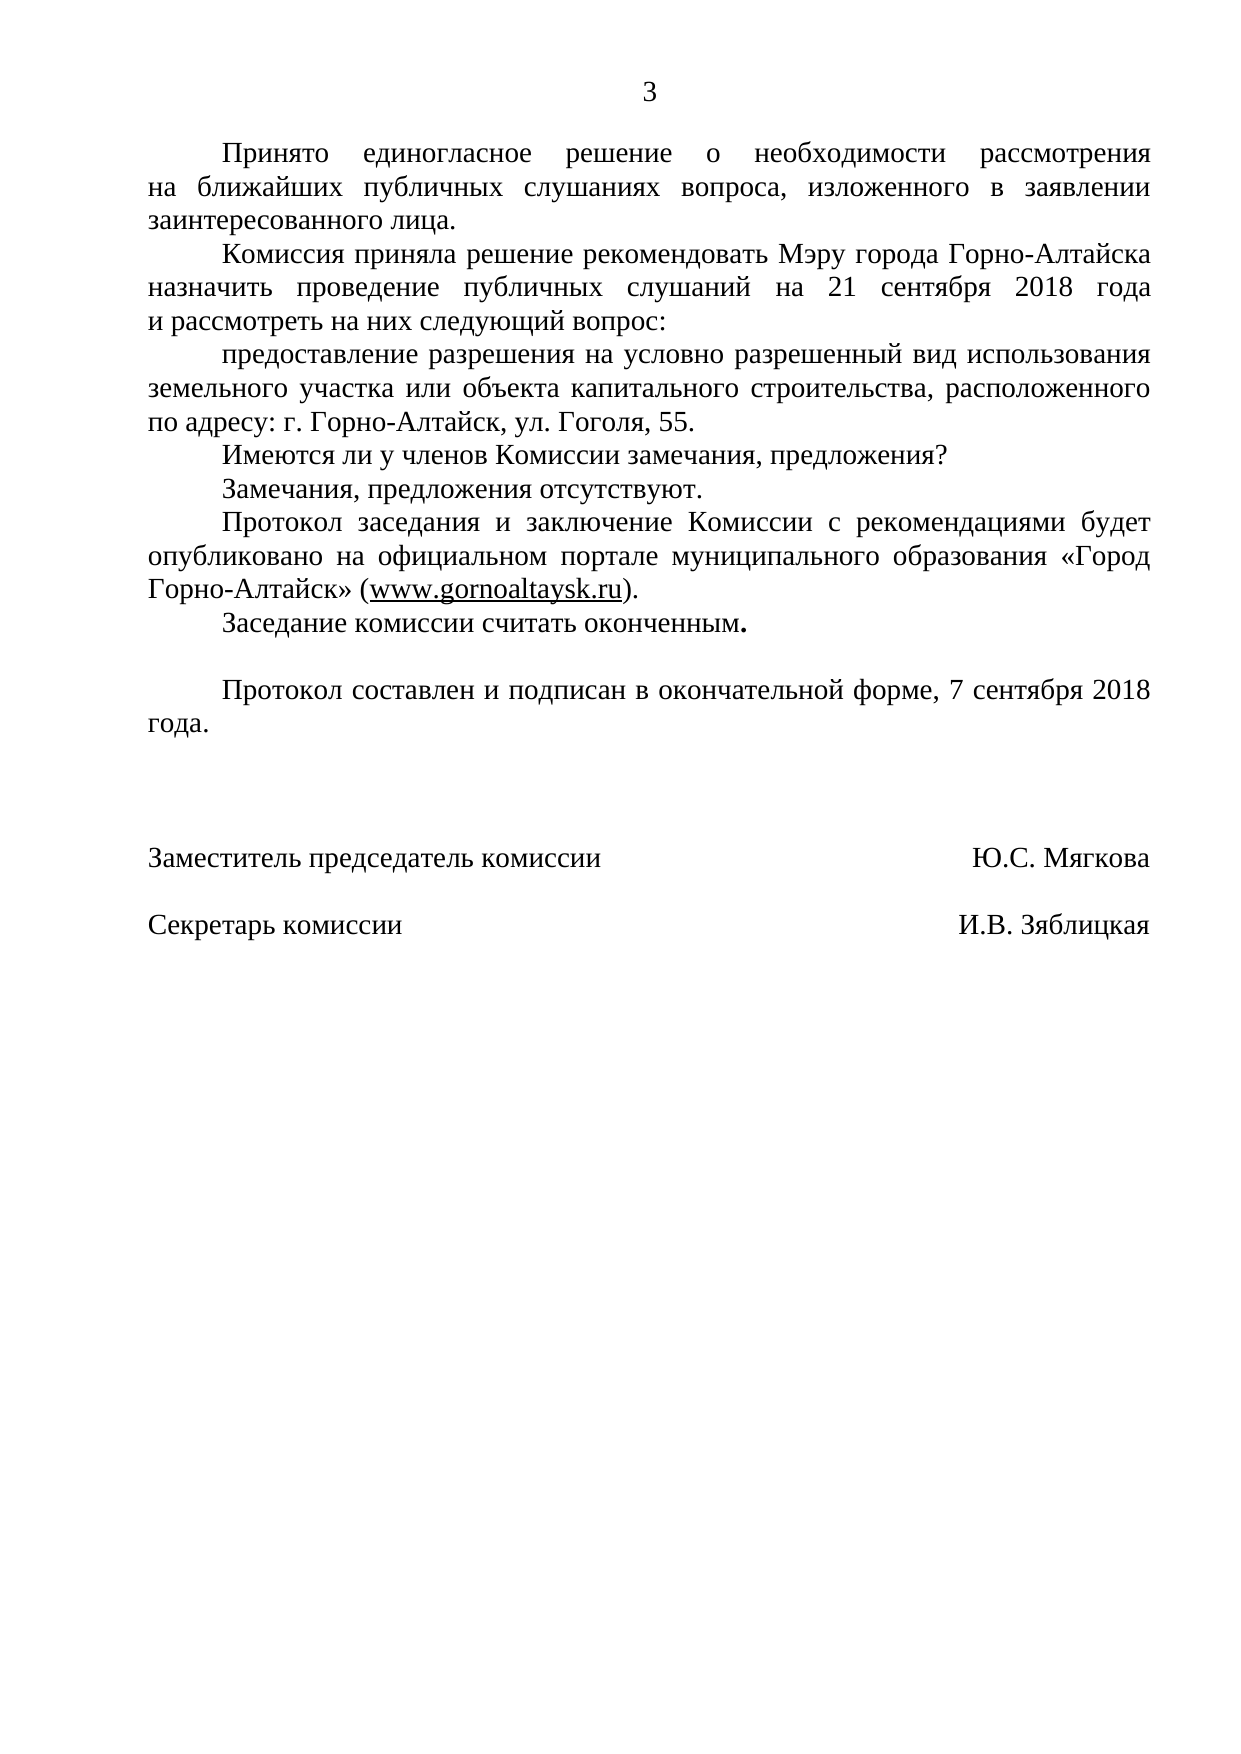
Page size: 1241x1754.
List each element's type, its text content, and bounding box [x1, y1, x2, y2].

text Секретарь комиссии И.В. Зяблицкая [148, 907, 1152, 940]
text предоставление разрешения на условно разрешенный вид использования земельного участка или объекта капитального строительства, расположенного по адресу: г. Горно-Алтайск, ул. Гоголя, 55. [148, 337, 1152, 437]
text Протокол составлен и подписан в окончательной форме, 7 сентября 2018 года. [148, 672, 1152, 739]
text Заседание комиссии считать оконченным. [148, 605, 1152, 638]
text Комиссия приняла решение рекомендовать Мэру города Горно-Алтайска назначить проведение публичных слушаний на 21 сентября 2018 года и рассмотреть на них следующий вопрос: [148, 236, 1152, 337]
text Заместитель председатель комиссии Ю.С. Мягкова [148, 840, 1152, 873]
text Имеются ли у членов Комиссии замечания, предложения? [148, 437, 1152, 471]
text Протокол заседания и заключение Комиссии с рекомендациями будет опубликовано на официальном портале муниципального образования «Город Горно-Алтайск» (www.gornoaltaysk.ru). [148, 504, 1152, 605]
text Принято единогласное решение о необходимости рассмотрения на ближайших публичных слушаниях вопроса, изложенного в заявлении заинтересованного лица. [148, 135, 1152, 236]
text Замечания, предложения отсутствуют. [148, 471, 1152, 504]
